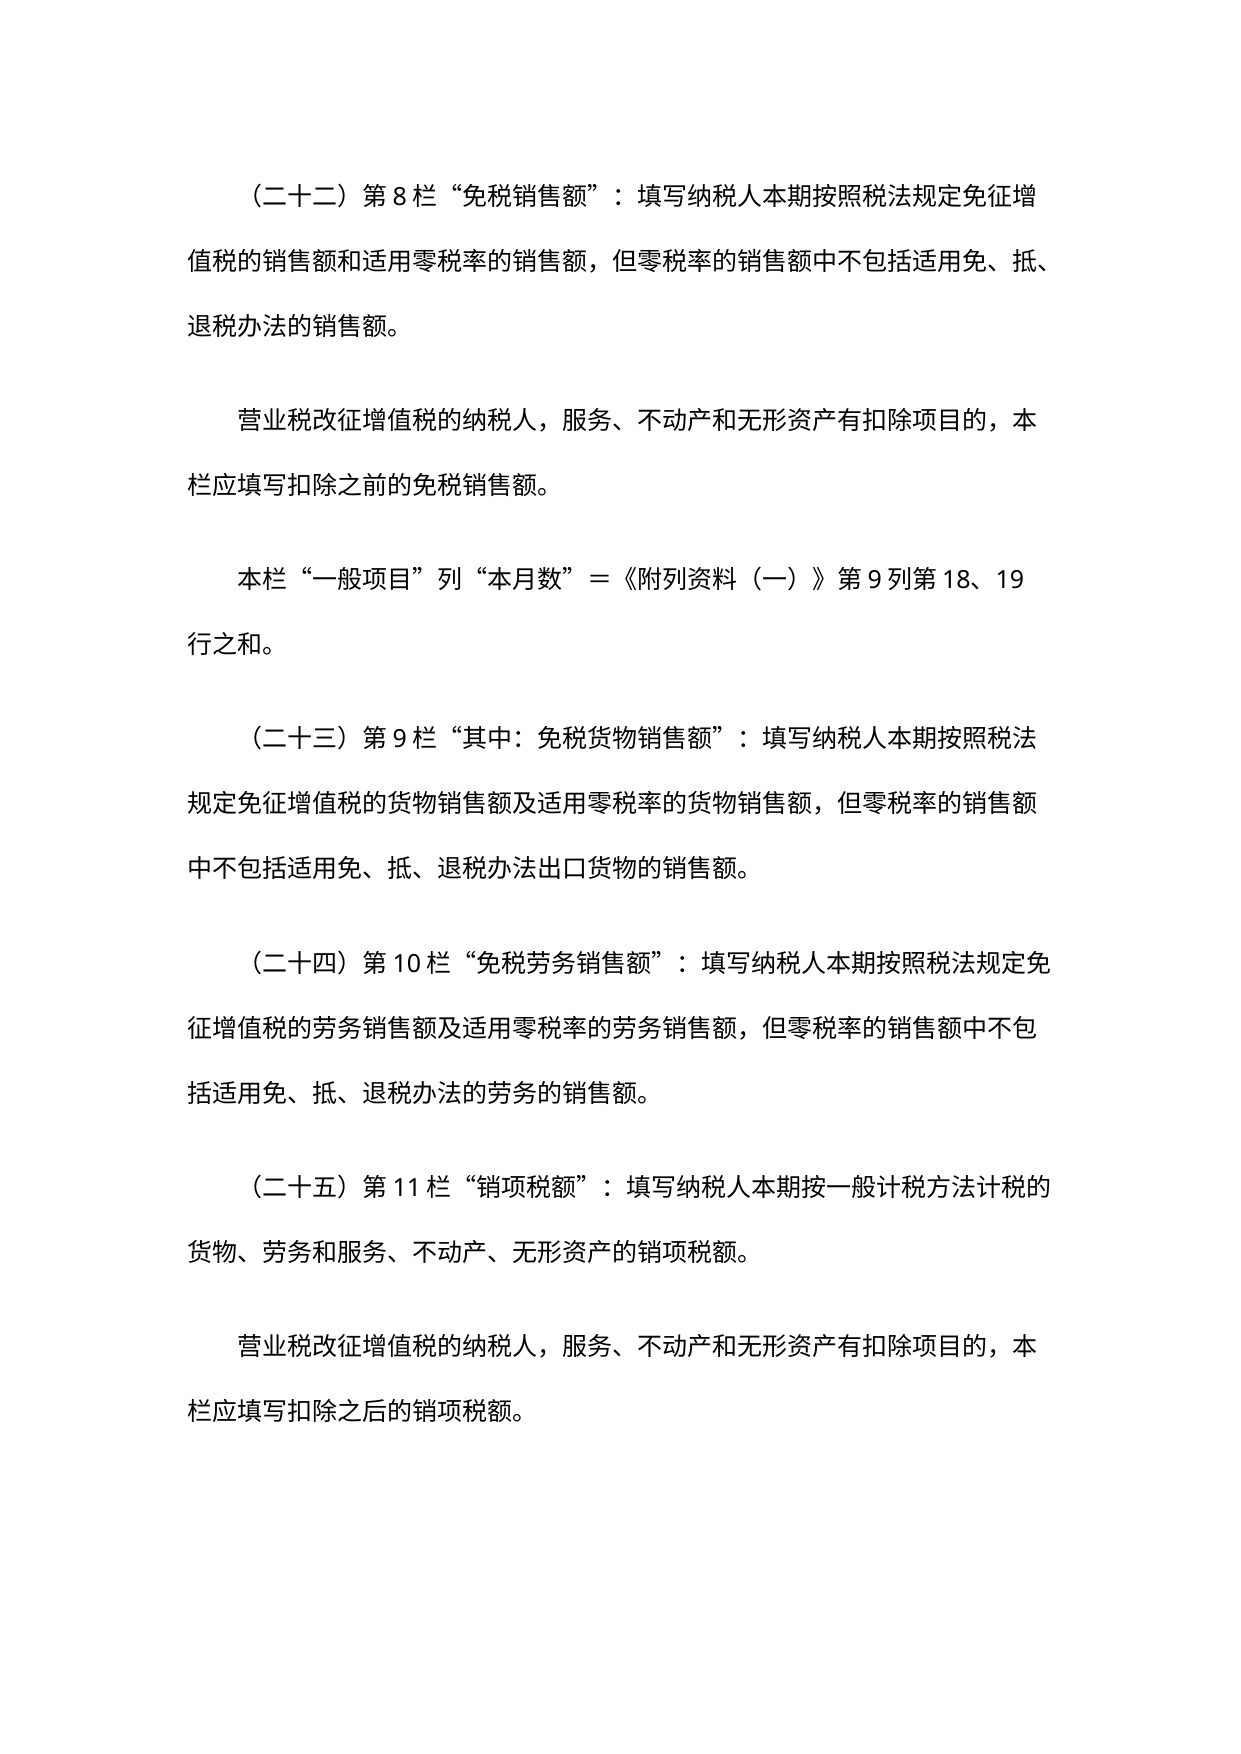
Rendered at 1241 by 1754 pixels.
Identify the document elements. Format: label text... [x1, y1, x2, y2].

text 营业税改征增值税的纳税人，服务、不动产和无形资产有扣除项目的，本栏应填写扣除之前的免税销售额。 [187, 386, 1053, 516]
text （二十五）第11栏“销项税额”：填写纳税人本期按一般计税方法计税的货物、劳务和服务、不动产、无形资产的销项税额。 [187, 1153, 1053, 1283]
text （二十四）第10栏“免税劳务销售额”：填写纳税人本期按照税法规定免征增值税的劳务销售额及适用零税率的劳务销售额，但零税率的销售额中不包括适用免、抵、退税办法的劳务的销售额。 [187, 929, 1053, 1124]
text 本栏“一般项目”列“本月数”＝《附列资料（一）》第9列第18、19行之和。 [187, 545, 1053, 675]
text （二十三）第9栏“其中：免税货物销售额”：填写纳税人本期按照税法规定免征增值税的货物销售额及适用零税率的货物销售额，但零税率的销售额中不包括适用免、抵、退税办法出口货物的销售额。 [187, 704, 1053, 899]
text 营业税改征增值税的纳税人，服务、不动产和无形资产有扣除项目的，本栏应填写扣除之后的销项税额。 [187, 1312, 1053, 1442]
text （二十二）第8栏“免税销售额”：填写纳税人本期按照税法规定免征增值税的销售额和适用零税率的销售额，但零税率的销售额中不包括适用免、抵、退税办法的销售额。 [187, 162, 1053, 357]
